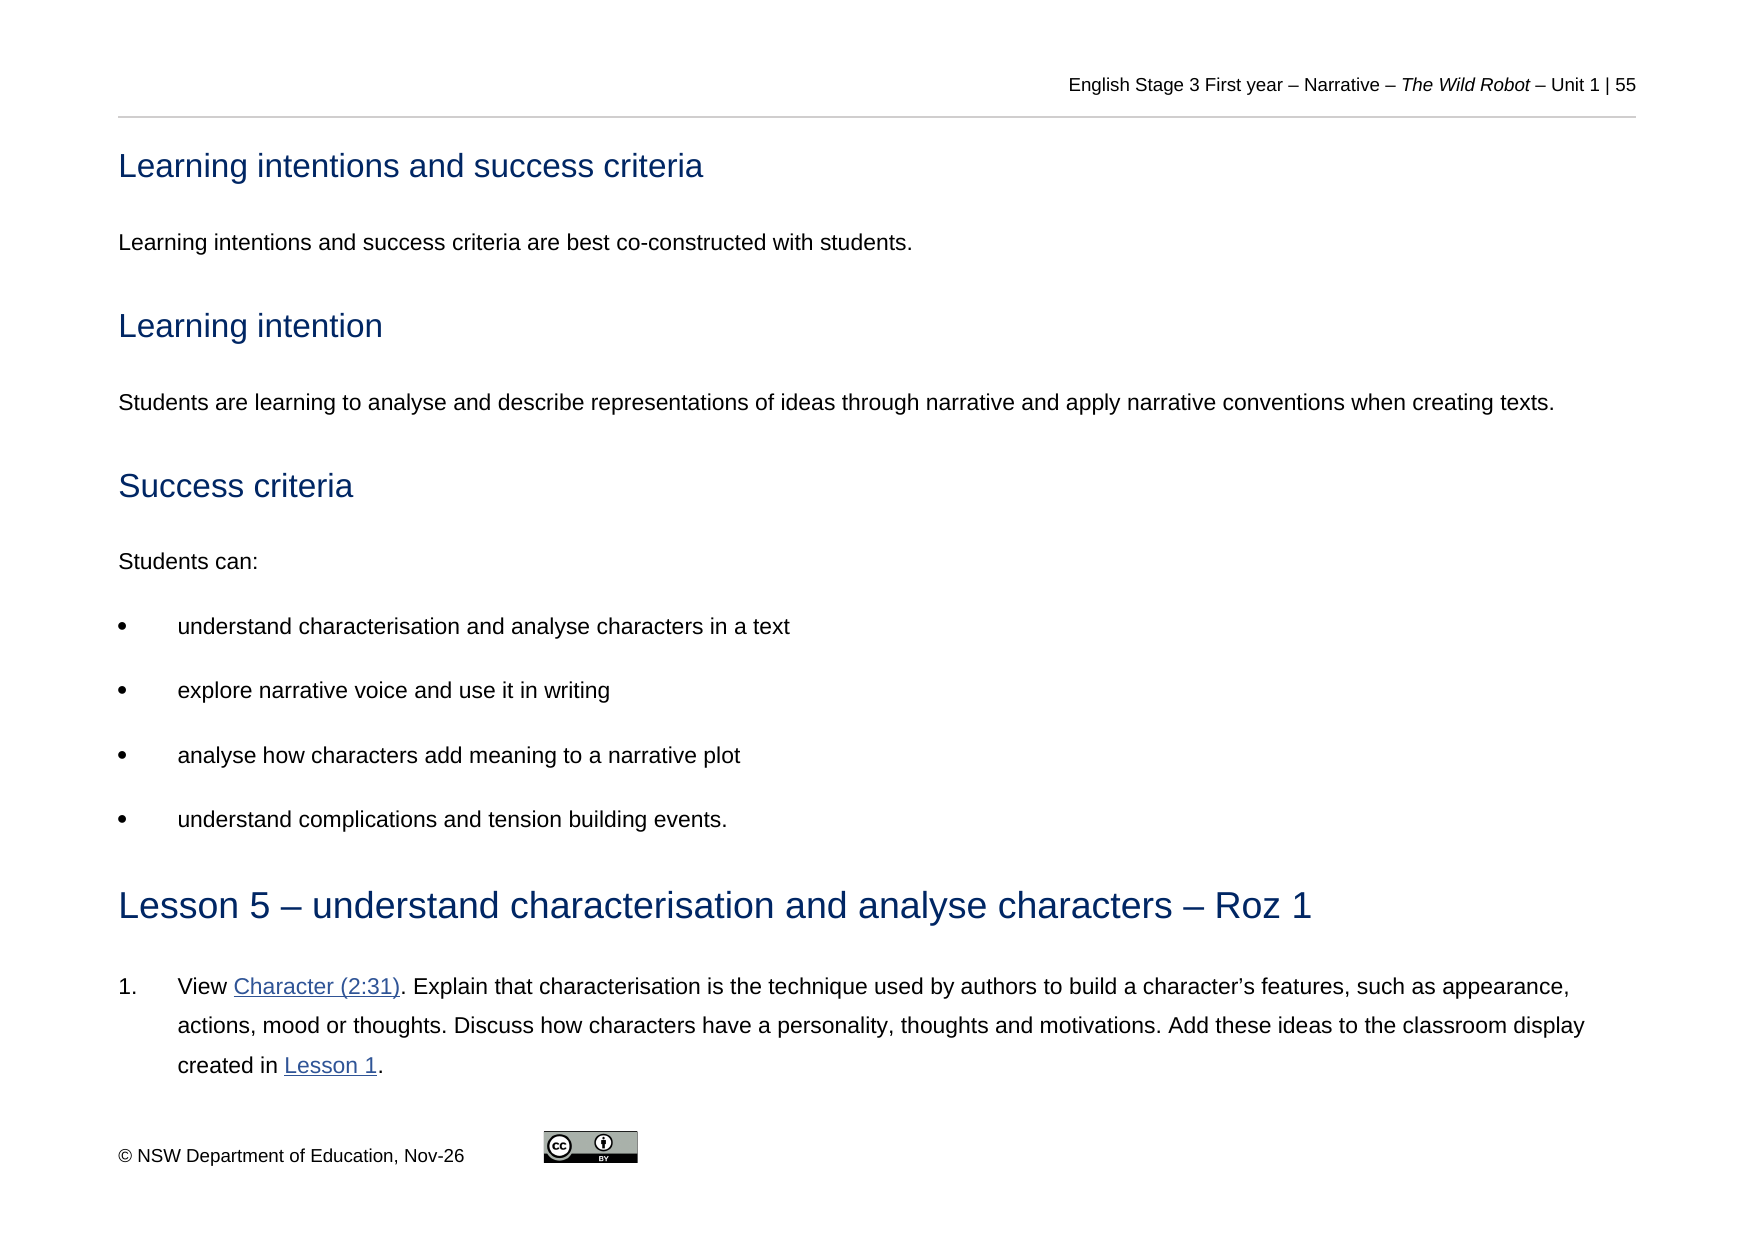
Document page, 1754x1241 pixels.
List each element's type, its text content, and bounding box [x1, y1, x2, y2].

list explore narrative voice and use it in writing [118, 677, 1636, 704]
text Students are learning to analyse and describe representations of ideas through narrative and apply narrative conventions when creating texts. [118, 389, 1636, 415]
subtitle Success criteria [118, 466, 1636, 504]
list understand characterisation and analyse characters in a text [118, 613, 1636, 639]
picture [543, 1131, 638, 1163]
list View Character (2:31). Explain that characterisation is the technique used by authors to build a character’s features, such as appearance, actions, mood or thoughts. Discuss how characters have a personality, thoughts and motivations. Add these ideas to the classroom display created in Lesson 1. [118, 973, 1636, 1078]
subtitle Learning intentions and success criteria [118, 147, 1636, 185]
text Learning intentions and success criteria are best co-constructed with students. [118, 229, 1636, 256]
text Students can: [118, 548, 1636, 575]
list analyse how characters add meaning to a narrative plot [118, 742, 1636, 768]
list understand complications and tension building events. [118, 806, 1636, 833]
subtitle Learning intention [118, 306, 1636, 344]
subtitle Lesson 5 – understand characterisation and analyse characters – Roz 1 [118, 883, 1636, 926]
